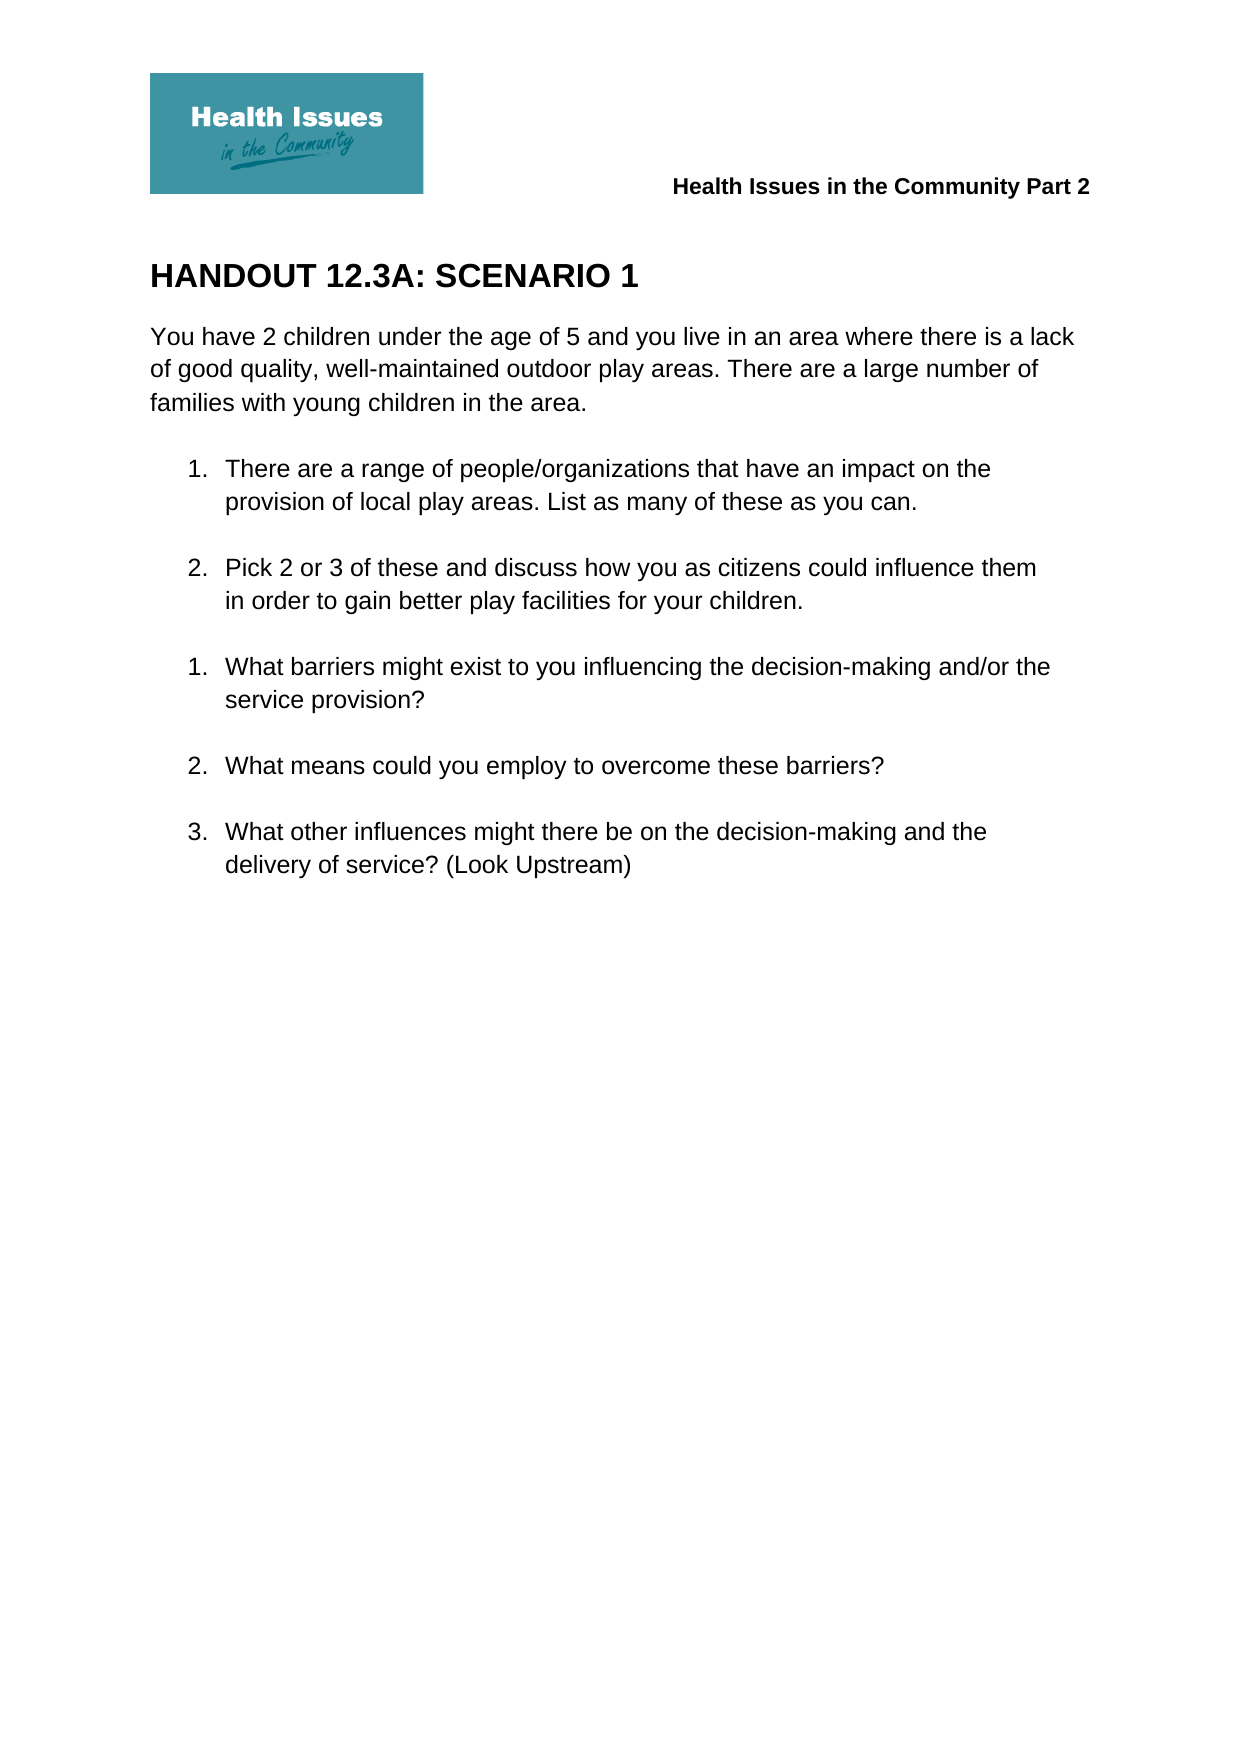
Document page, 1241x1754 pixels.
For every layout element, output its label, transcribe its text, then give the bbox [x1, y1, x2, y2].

picture [150, 73, 424, 194]
text You have 2 children under the age of 5 and you live in an area where there is a lack of good quality, well-maintained outdoor play areas. There are a large number of families with young children in the area. [150, 321, 1092, 416]
list There are a range of people/organizations that have an impact on the provision of local play areas. List as many of these as you can. [187, 453, 1092, 515]
list delivery of service? (Look Upstream) [225, 850, 1092, 878]
list in order to gain better play facilities for your children. [225, 586, 1092, 614]
list service provision? [225, 685, 1092, 713]
list What means could you employ to overcome these barriers? [187, 751, 1092, 779]
list What other influences might there be on the decision-making and the [187, 817, 1092, 846]
text HANDOUT 12.3A: SCENARIO 1 [150, 256, 1090, 295]
list Pick 2 or 3 of these and discuss how you as citizens could influence them [187, 553, 1092, 581]
list What barriers might exist to you influencing the decision-making and/or the [187, 652, 1092, 680]
